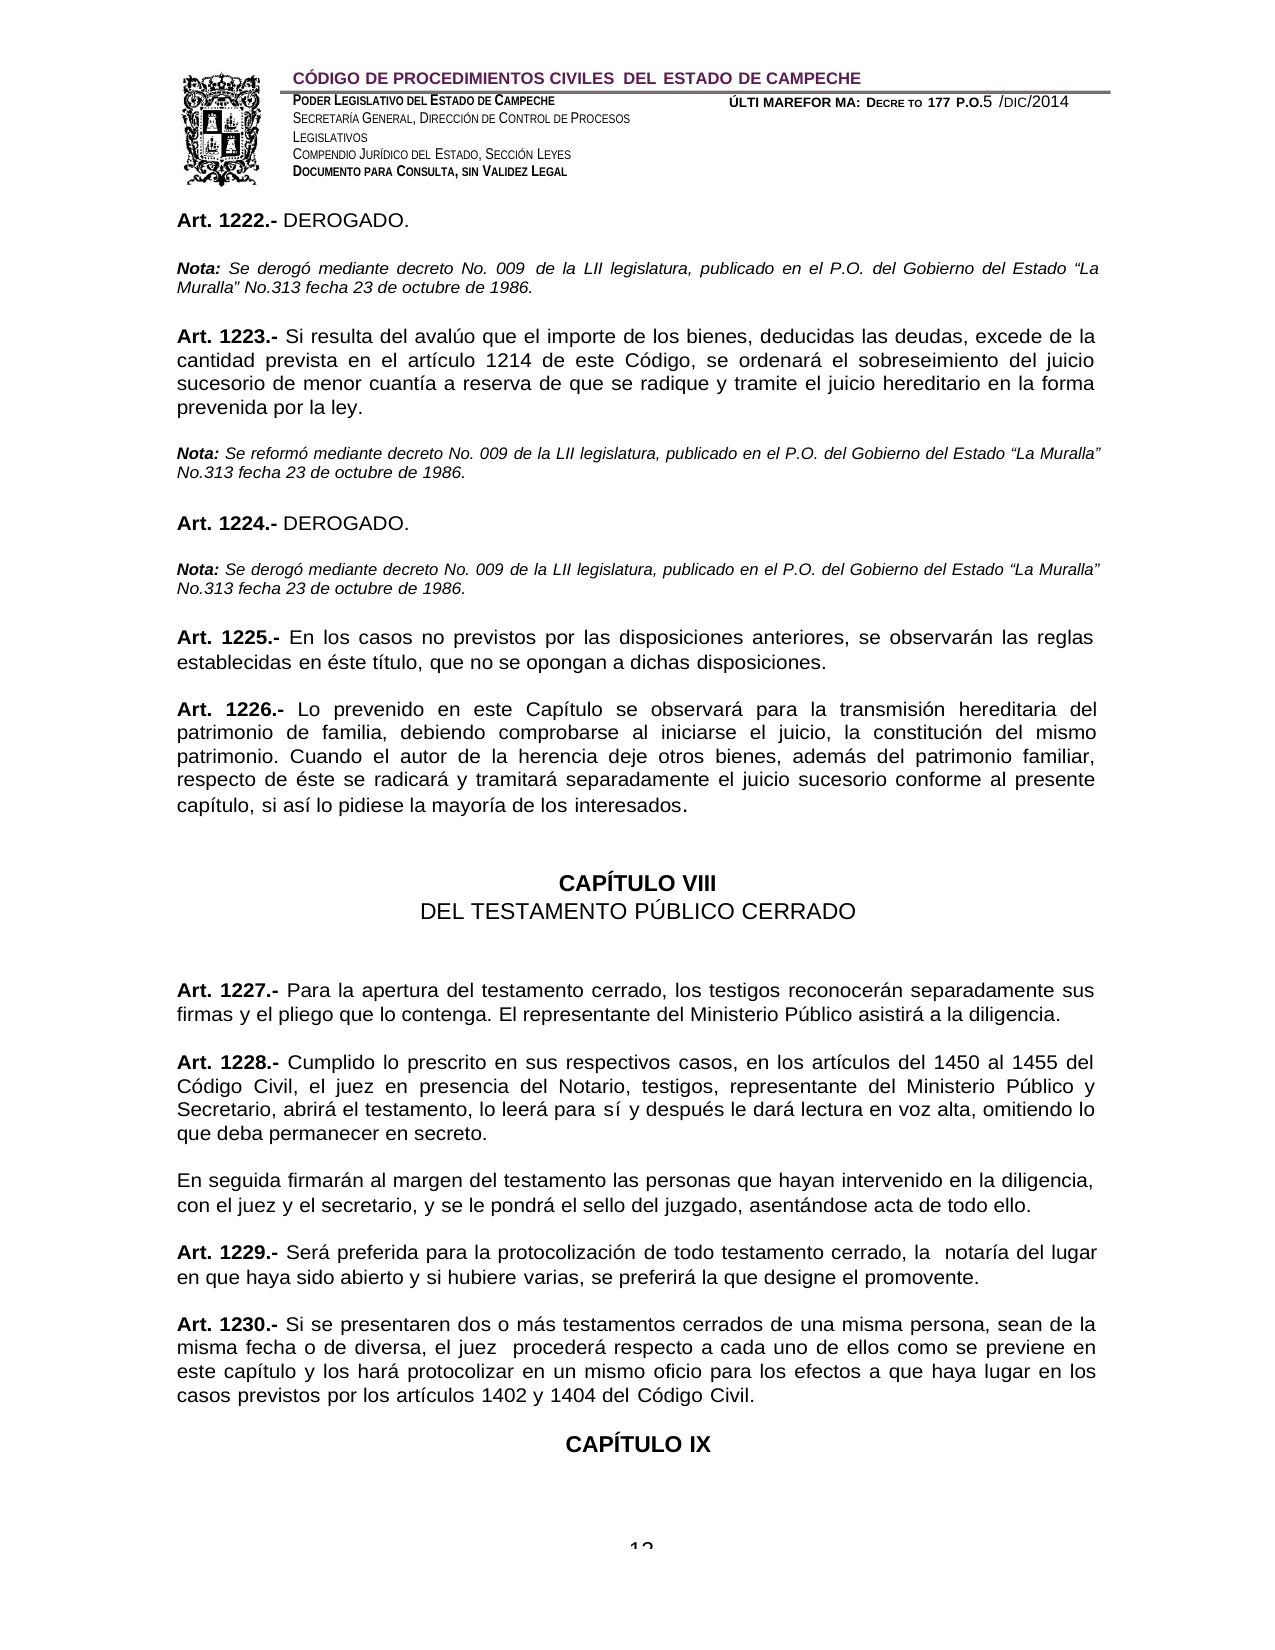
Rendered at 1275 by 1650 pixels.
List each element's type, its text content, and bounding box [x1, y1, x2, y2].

subtitle DEL TESTAMENTO PÚBLICO CERRADO [382, 898, 893, 924]
text Nota: Se derogó mediante decreto No. 009 de la LII legislatura, publicado en el P.O. del Gobierno del Estado “La Muralla” No.313 fecha 23 de octubre de 1986. [177, 259, 1101, 297]
text Art. 1226.- Lo prevenido en este Capítulo se observará para la transmisión hereditaria del patrimonio de familia, debiendo comprobarse al iniciarse el juicio, la constitución del mismo patrimonio. Cuando el autor de la herencia deje otros bienes, además del patrimonio familiar, respecto de éste se radicará y tramitará separadamente el juicio sucesorio conforme al presente capítulo, si así lo pidiese la mayoría de los interesados. [177, 698, 1098, 818]
text Nota: Se derogó mediante decreto No. 009 de la LII legislatura, publicado en el P.O. del Gobierno del Estado “La Muralla” No.313 fecha 23 de octubre de 1986. [177, 561, 1101, 598]
picture [181, 71, 262, 187]
text Art. 1222.- DEROGADO. [177, 209, 1112, 232]
text Art. 1229.- Será preferida para la protocolización de todo testamento cerrado, la notaría del lugar en que haya sido abierto y si hubiere varias, se preferirá la que designe el promovente. [177, 1241, 1098, 1288]
text Art. 1223.- Si resulta del avalúo que el importe de los bienes, deducidas las deudas, excede de la cantidad prevista en el artículo 1214 de este Código, se ordenará el sobreseimiento del juicio sucesorio de menor cuantía a reserva de que se radique y tramite el juicio hereditario en la forma prevenida por la ley. [177, 325, 1097, 419]
text Art. 1230.- Si se presentaren dos o más testamentos cerrados de una misma persona, sean de la misma fecha o de diversa, el juez procederá respecto a cada uno de ellos como se previene en este capítulo y los hará protocolizar en un mismo oficio para los efectos a que haya lugar en los casos previstos por los artículos 1402 y 1404 del Código Civil. [177, 1312, 1098, 1406]
text Art. 1224.- DEROGADO. [177, 512, 1112, 534]
subtitle CAPÍTULO IX [422, 1431, 854, 1457]
text Art. 1228.- Cumplido lo prescrito en sus respectivos casos, en los artículos del 1450 al 1455 del Código Civil, el juez en presencia del Notario, testigos, representante del Ministerio Público y Secretario, abrirá el testamento, lo leerá para sí y después le dará lectura en voz alta, omitiendo lo que deba permanecer en secreto. [177, 1051, 1096, 1145]
text En seguida firmarán al margen del testamento las personas que hayan intervenido en la diligencia, con el juez y el secretario, y se le pondrá el sello del juzgado, asentándose acta de todo ello. [177, 1169, 1096, 1217]
subtitle CAPÍTULO VIII [422, 870, 853, 896]
text Art. 1225.- En los casos no previstos por las disposiciones anteriores, se observarán las reglas establecidas en éste título, que no se opongan a dichas disposiciones. [177, 626, 1096, 674]
text Nota: Se reformó mediante decreto No. 009 de la LII legislatura, publicado en el P.O. del Gobierno del Estado “La Muralla” No.313 fecha 23 de octubre de 1986. [177, 445, 1101, 482]
text Art. 1227.- Para la apertura del testamento cerrado, los testigos reconocerán separadamente sus firmas y el pliego que lo contenga. El representante del Ministerio Público asistirá a la diligencia. [177, 979, 1096, 1025]
